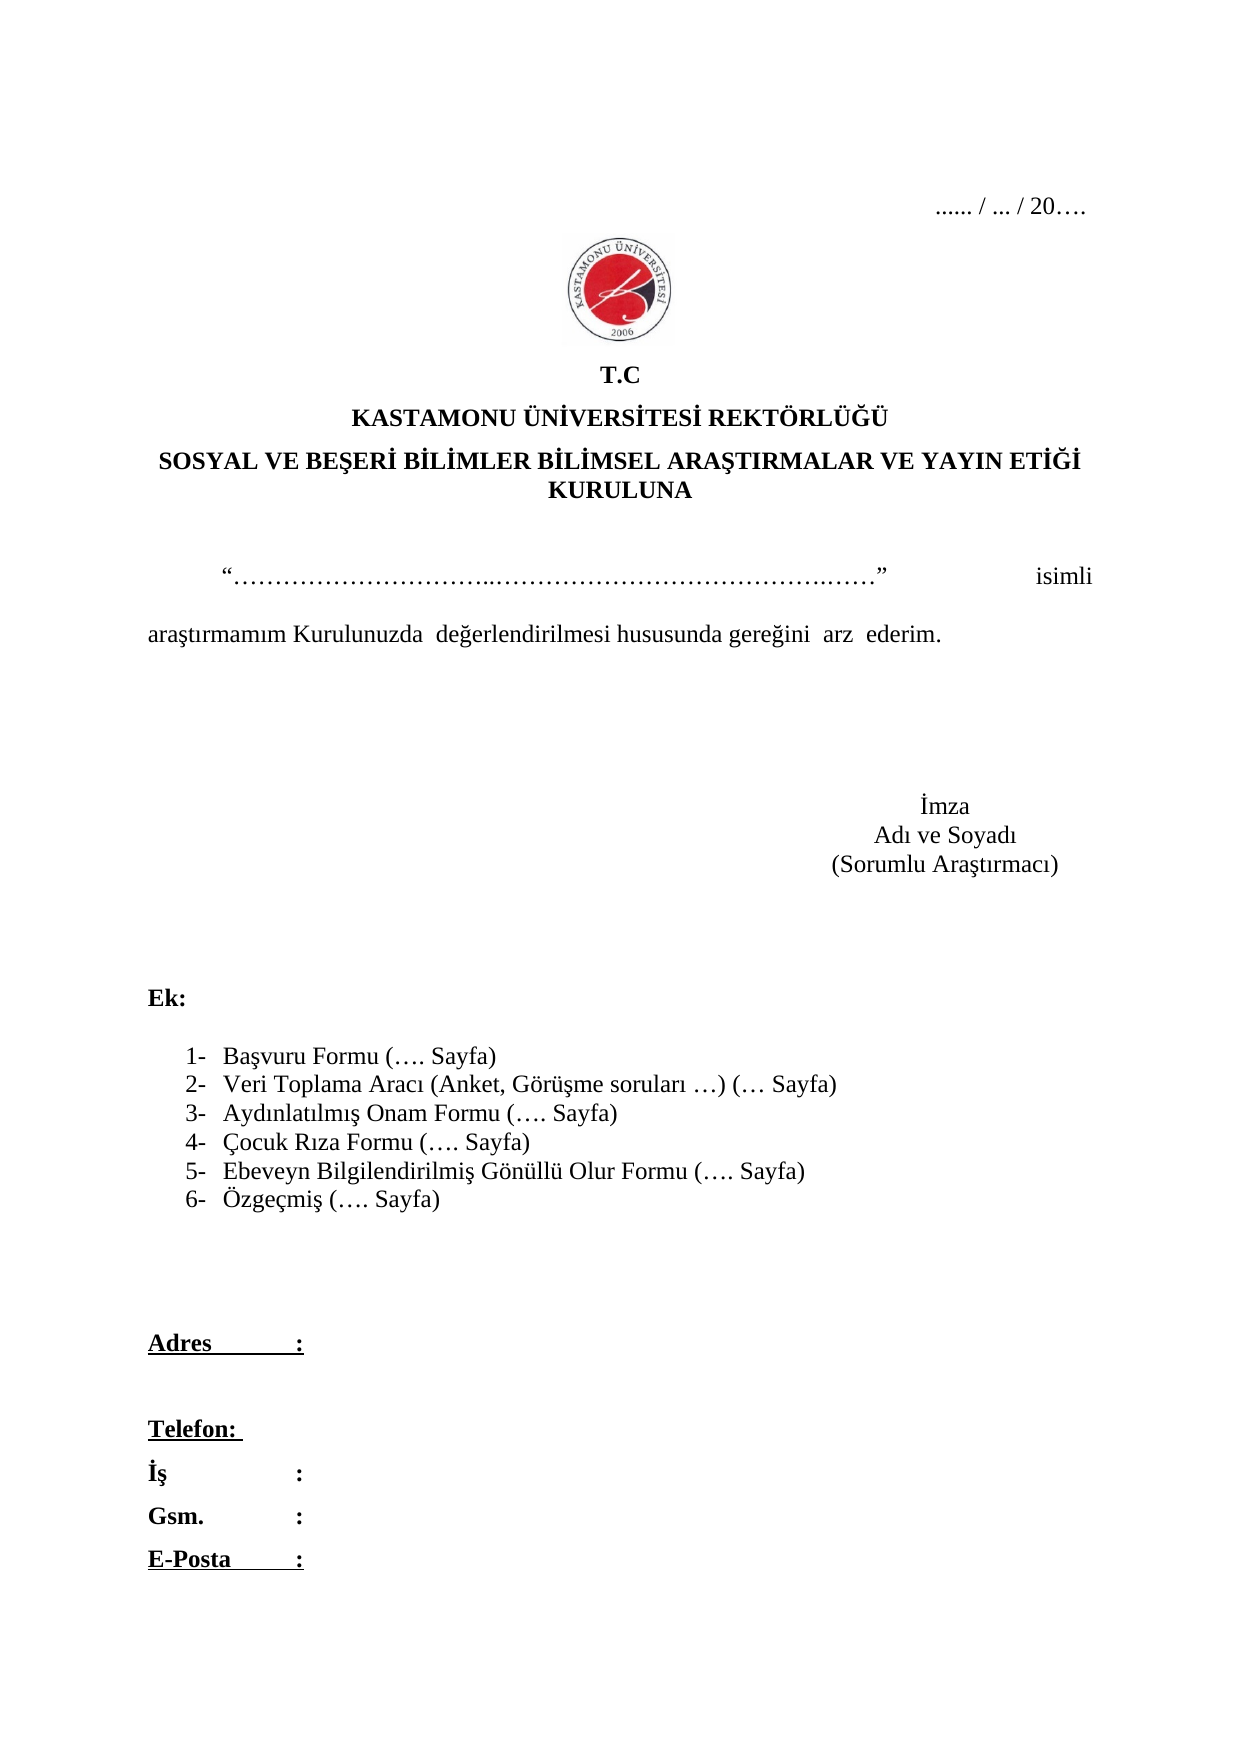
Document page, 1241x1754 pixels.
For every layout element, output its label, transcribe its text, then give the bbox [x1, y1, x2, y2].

text İş : [148, 1458, 1093, 1486]
list Veri Toplama Aracı (Anket, Görüşme soruları …) (… Sayfa) [185, 1069, 1093, 1098]
text SOSYAL VE BEŞERİ BİLİMLER BİLİMSEL ARAŞTIRMALAR VE YAYIN ETİĞİ KURULUNA [148, 446, 1093, 504]
text ...... / ... / 20…. [148, 191, 1093, 219]
text Adres : [148, 1328, 1093, 1357]
text Ek: [148, 983, 1093, 1012]
text Telefon: [148, 1414, 1093, 1443]
list Aydınlatılmış Onam Formu (…. Sayfa) [185, 1098, 1093, 1127]
text E-Posta : [148, 1544, 1093, 1573]
text (Sorumlu Araştırmacı) [797, 849, 1093, 878]
list Başvuru Formu (…. Sayfa) [185, 1041, 1093, 1069]
list Çocuk Rıza Formu (…. Sayfa) [185, 1127, 1093, 1156]
list Özgeçmiş (…. Sayfa) [185, 1184, 1093, 1213]
text “…………………………..………………………………….……” isimli araştırmamım Kurulunuzda değerlendirilmesi hususunda gereğini arz ederim. [148, 561, 1093, 648]
text Adı ve Soyadı [797, 820, 1093, 849]
text İmza [797, 791, 1093, 820]
text T.C [148, 360, 1093, 389]
text Gsm. : [148, 1501, 1093, 1529]
text KASTAMONU ÜNİVERSİTESİ REKTÖRLÜĞÜ [148, 403, 1093, 432]
list Ebeveyn Bilgilendirilmiş Gönüllü Olur Formu (…. Sayfa) [185, 1156, 1093, 1184]
picture [561, 233, 679, 349]
